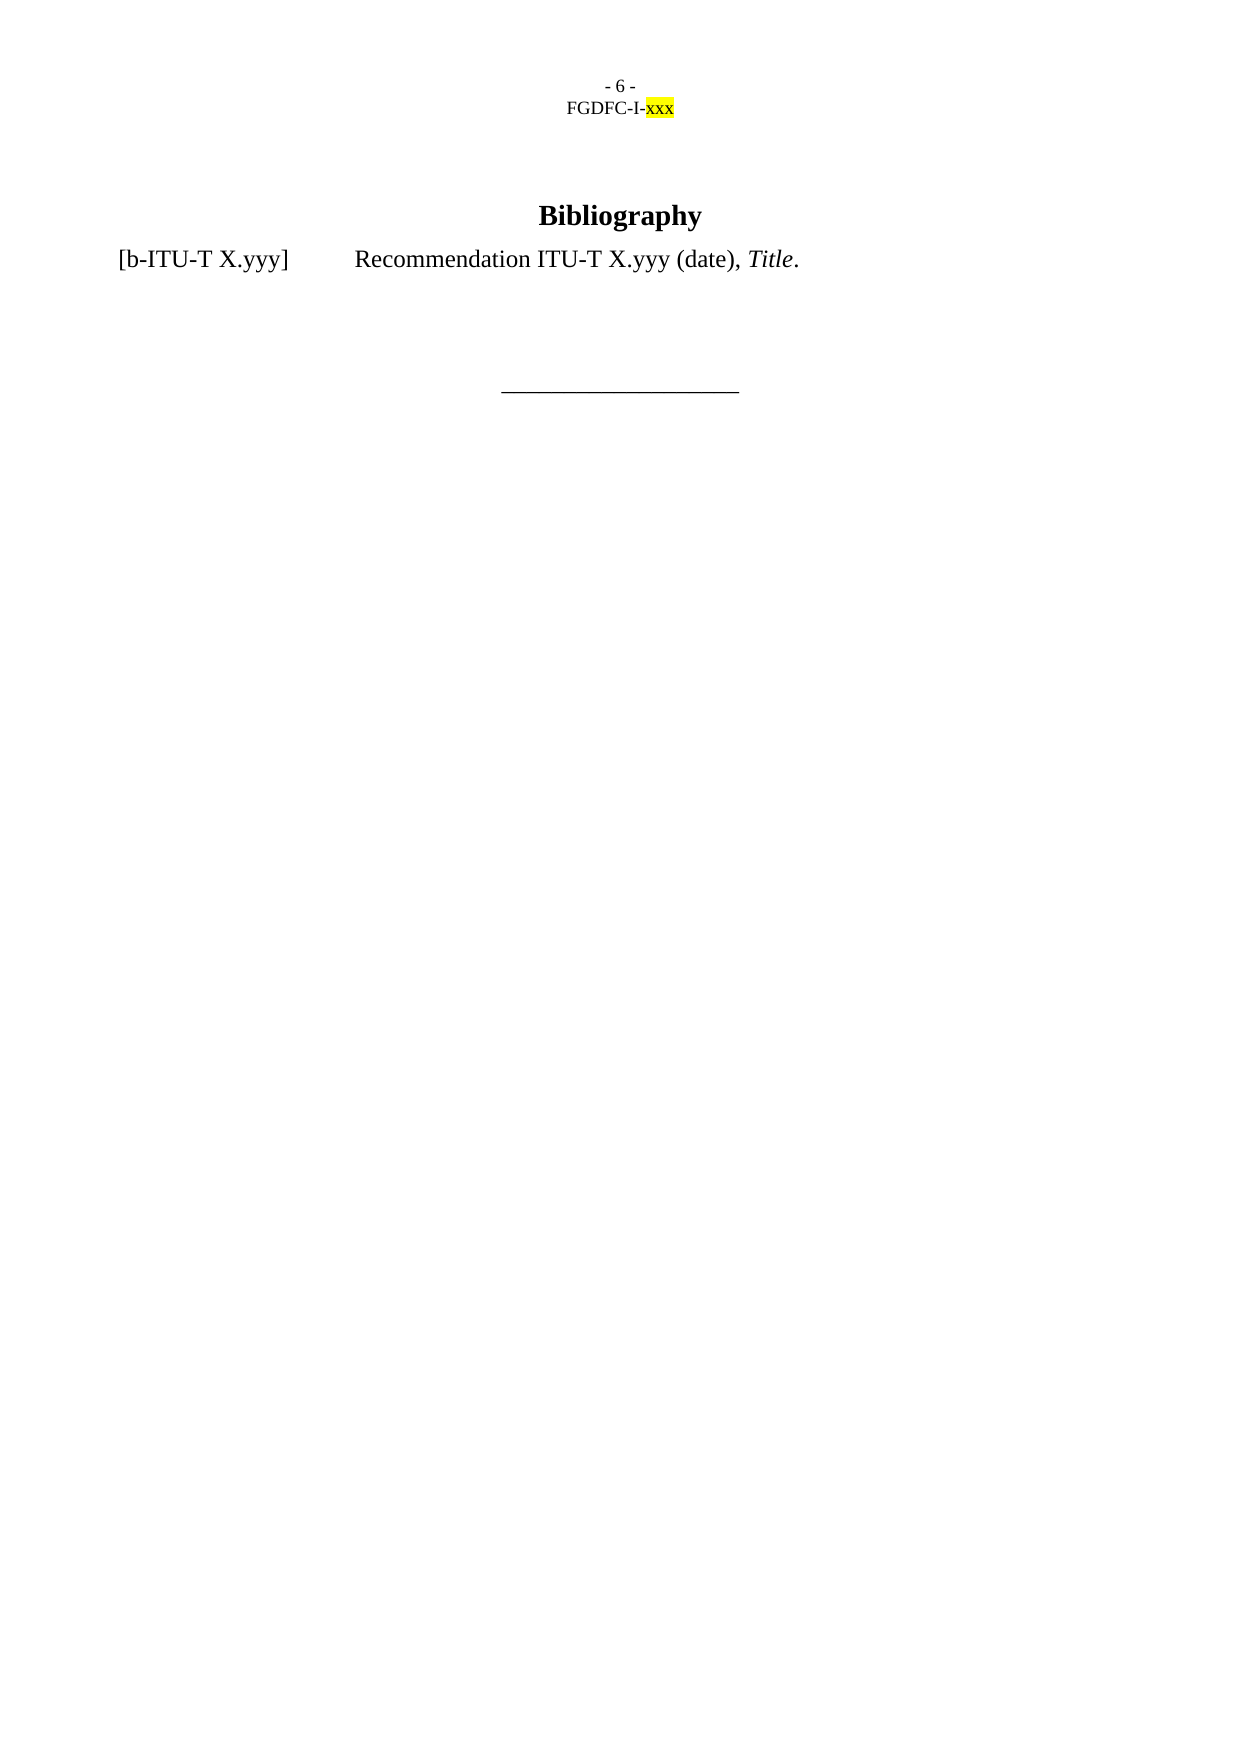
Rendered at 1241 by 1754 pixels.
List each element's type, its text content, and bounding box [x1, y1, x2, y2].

text [b-ITU-T X.yyy] Recommendation ITU-T X.yyy (date), Title. [118, 244, 1122, 272]
title Bibliography [118, 198, 1122, 231]
text ___________________ [118, 367, 1122, 396]
